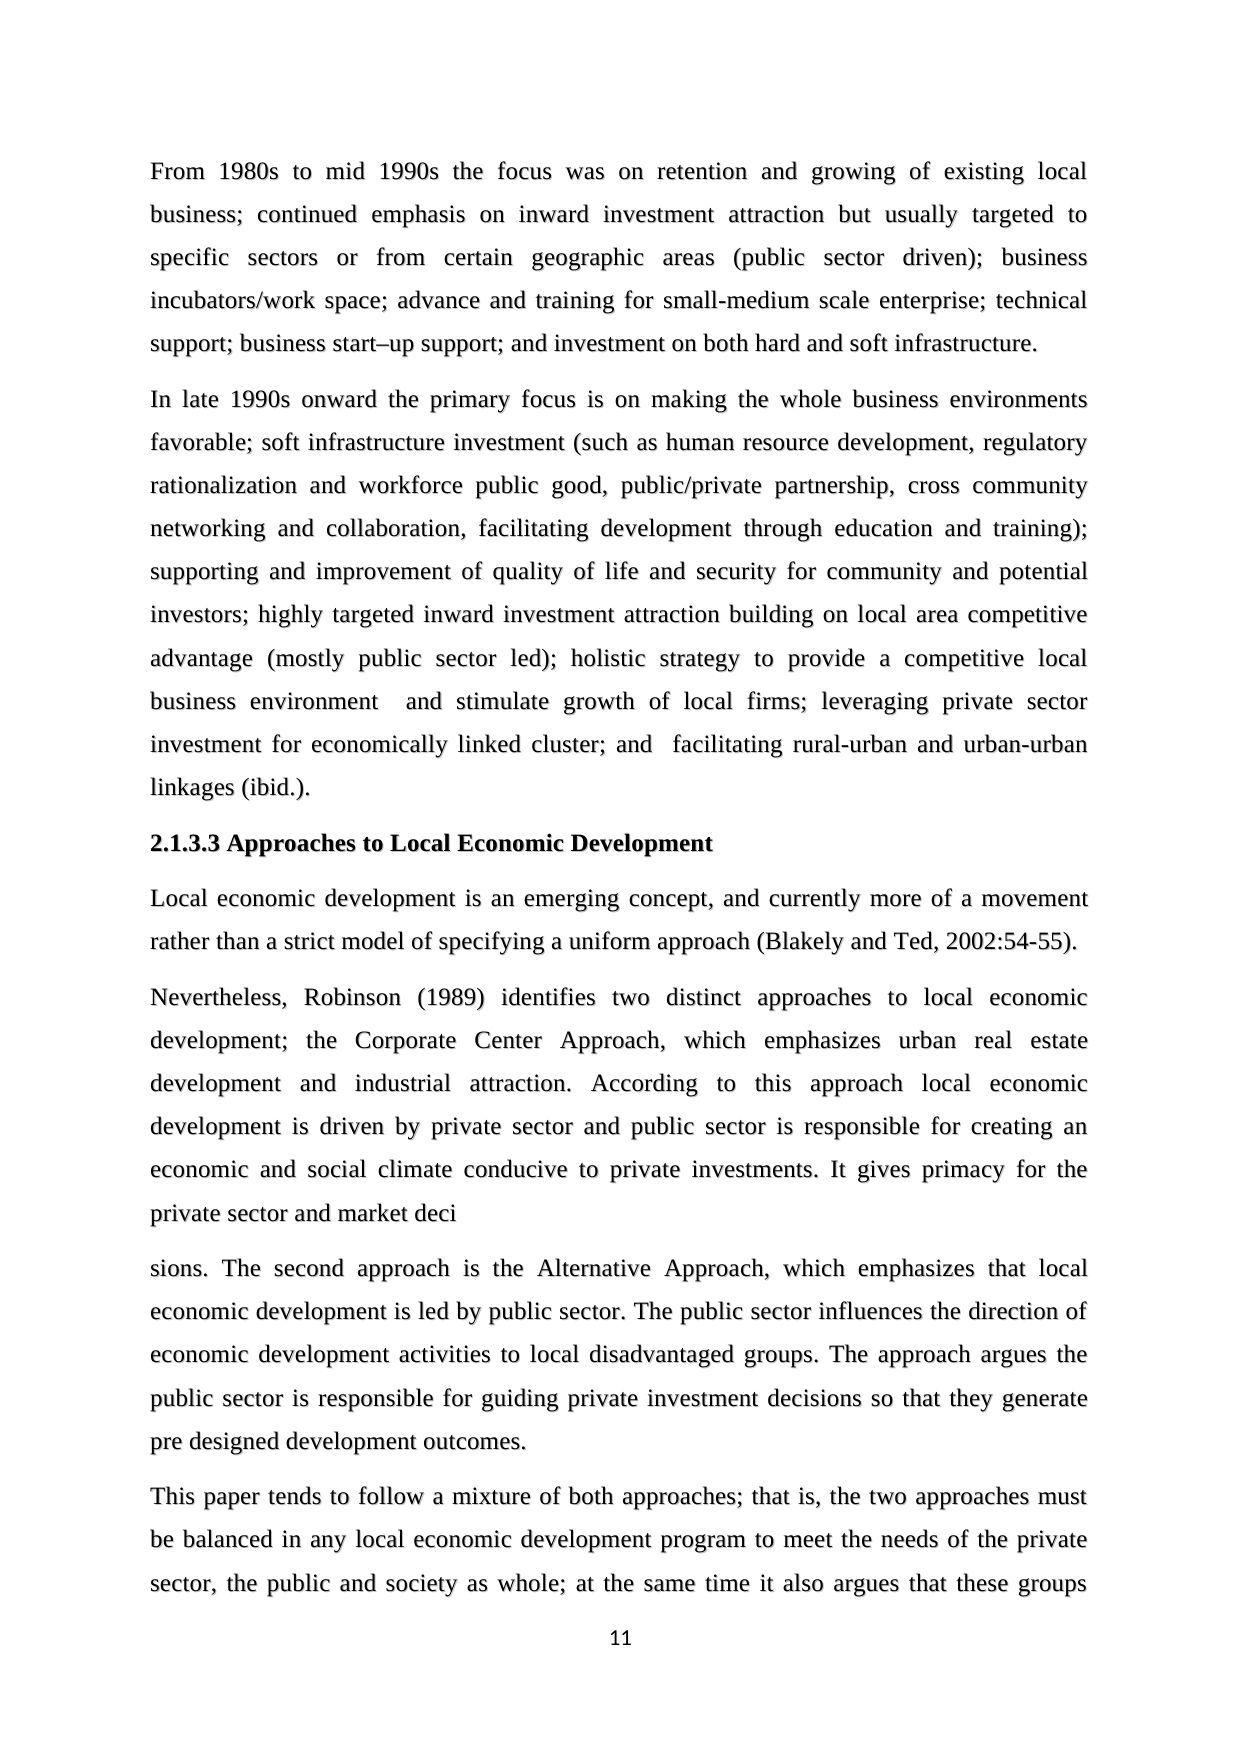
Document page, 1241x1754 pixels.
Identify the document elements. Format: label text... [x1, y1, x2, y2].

text In late 1990s onward the primary focus is on making the whole business environments favorable; soft infrastructure investment (such as human resource development, regulatory rationalization and workforce public good, public/private partnership, cross community networking and collaboration, facilitating development through education and training); supporting and improvement of quality of life and security for community and potential investors; highly targeted inward investment attraction building on local area competitive advantage (mostly public sector led); holistic strategy to provide a competitive local business environment and stimulate growth of local firms; leveraging private sector investment for economically linked cluster; and facilitating rural-urban and urban-urban linkages (ibid.). [150, 384, 1090, 801]
text sions. The second approach is the Alternative Approach, which emphasizes that local economic development is led by public sector. The public sector influences the direction of economic development activities to local disadvantaged groups. The approach argues the public sector is responsible for guiding private investment decisions so that they generate pre designed development outcomes. [150, 1253, 1090, 1454]
text From 1980s to mid 1990s the focus was on retention and growing of existing local business; continued emphasis on inward investment attraction but usually targeted to specific sectors or from certain geographic areas (public sector driven); business incubators/work space; advance and training for small-medium scale enterprise; technical support; business start–up support; and investment on both hard and soft infrastructure. [150, 156, 1090, 357]
text Local economic development is an emerging concept, and currently more of a movement rather than a strict model of specifying a uniform approach (Blakely and Ted, 2002:54-55). [150, 883, 1090, 955]
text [150, 1481, 1090, 1596]
text Nevertheless, Robinson (1989) identifies two distinct approaches to local economic development; the Corporate Center Approach, which emphasizes urban real estate development and industrial attraction. According to this approach local economic development is driven by private sector and public sector is responsible for creating an economic and social climate conducive to private investments. It gives primacy for the private sector and market deci [150, 982, 1090, 1226]
text 2.1.3.3 Approaches to Local Economic Development [150, 828, 1090, 856]
